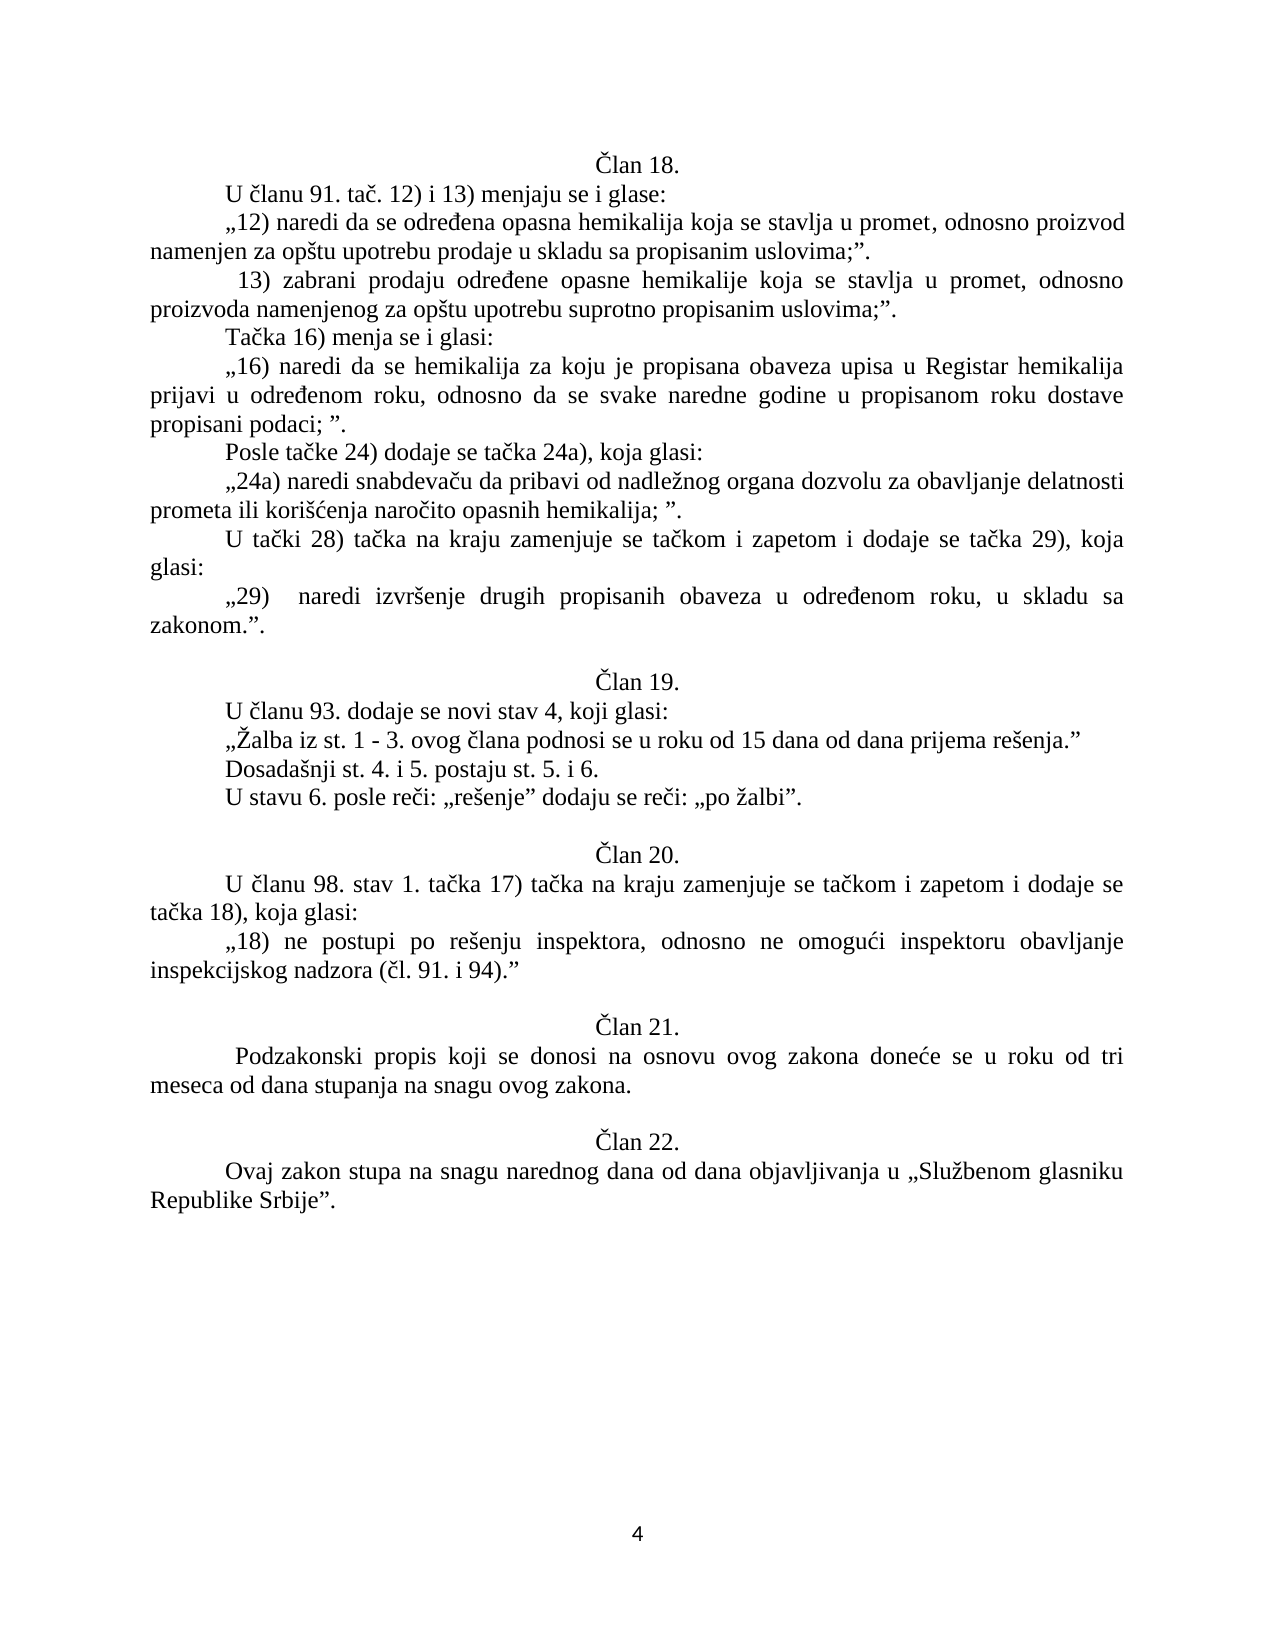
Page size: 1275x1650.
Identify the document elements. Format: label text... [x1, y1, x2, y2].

text Član 18. [150, 150, 1125, 179]
text Dosadašnji st. 4. i 5. postaju st. 5. i 6. [150, 754, 1125, 782]
text U tački 28) tačka na kraju zamenjuje se tačkom i zapetom i dodaje se tačka 29), koja glasi: [150, 524, 1125, 581]
text Tačka 16) menja se i glasi: [150, 322, 1125, 351]
text „Žalba iz st. 1 - 3. ovog člana podnosi se u roku od 15 dana od dana prijema rešenja.” [150, 725, 1125, 754]
text Podzakonski propis koji se donosi na osnovu ovog zakona doneće se u roku od tri meseca od dana stupanja na snagu ovog zakona. [150, 1041, 1125, 1099]
text „16) naredi da se hemikalija za koju je propisana obaveza upisa u Registar hemikalija prijavi u određenom roku, odnosno da se svake naredne godine u propisanom roku dostave propisani podaci; ”. [150, 351, 1125, 437]
text „18) ne postupi po rešenju inspektora, odnosno ne omogući inspektoru obavljanje inspekcijskog nadzora (čl. 91. i 94).” [150, 926, 1125, 984]
text Posle tačke 24) dodaje se tačka 24a), koja glasi: [150, 437, 1125, 466]
text Ovaj zakon stupa na snagu narednog dana od dana objavljivanja u „Službenom glasniku Republike Srbije”. [150, 1156, 1125, 1214]
text U članu 91. tač. 12) i 13) menjaju se i glase: [150, 179, 1125, 207]
text Član 22. [150, 1127, 1125, 1156]
text 13) zabrani prodaju određene opasne hemikalije koja se stavlja u promet, odnosno proizvoda namenjenog za opštu upotrebu suprotno propisanim uslovima;”. [150, 265, 1125, 322]
text „29) naredi izvršenje drugih propisanih obaveza u određenom roku, u skladu sa zakonom.”. [150, 581, 1125, 639]
text Član 21. [150, 1012, 1125, 1041]
text „24a) naredi snabdevaču da pribavi od nadležnog organa dozvolu za obavljanje delatnosti prometa ili korišćenja naročito opasnih hemikalija; ”. [150, 466, 1125, 524]
text U stavu 6. posle reči: „rešenje” dodaju se reči: „po žalbi”. [150, 782, 1125, 811]
text Član 19. [150, 667, 1125, 696]
text U članu 93. dodaje se novi stav 4, koji glasi: [150, 696, 1125, 725]
text „12) naredi da se određena opasna hemikalija koja se stavlja u promet, odnosno proizvod namenjen za opštu upotrebu prodaje u skladu sa propisanim uslovima;”. [150, 207, 1125, 265]
text Član 20. [150, 840, 1125, 869]
text U članu 98. stav 1. tačka 17) tačka na kraju zamenjuje se tačkom i zapetom i dodaje se tačka 18), koja glasi: [150, 869, 1125, 926]
